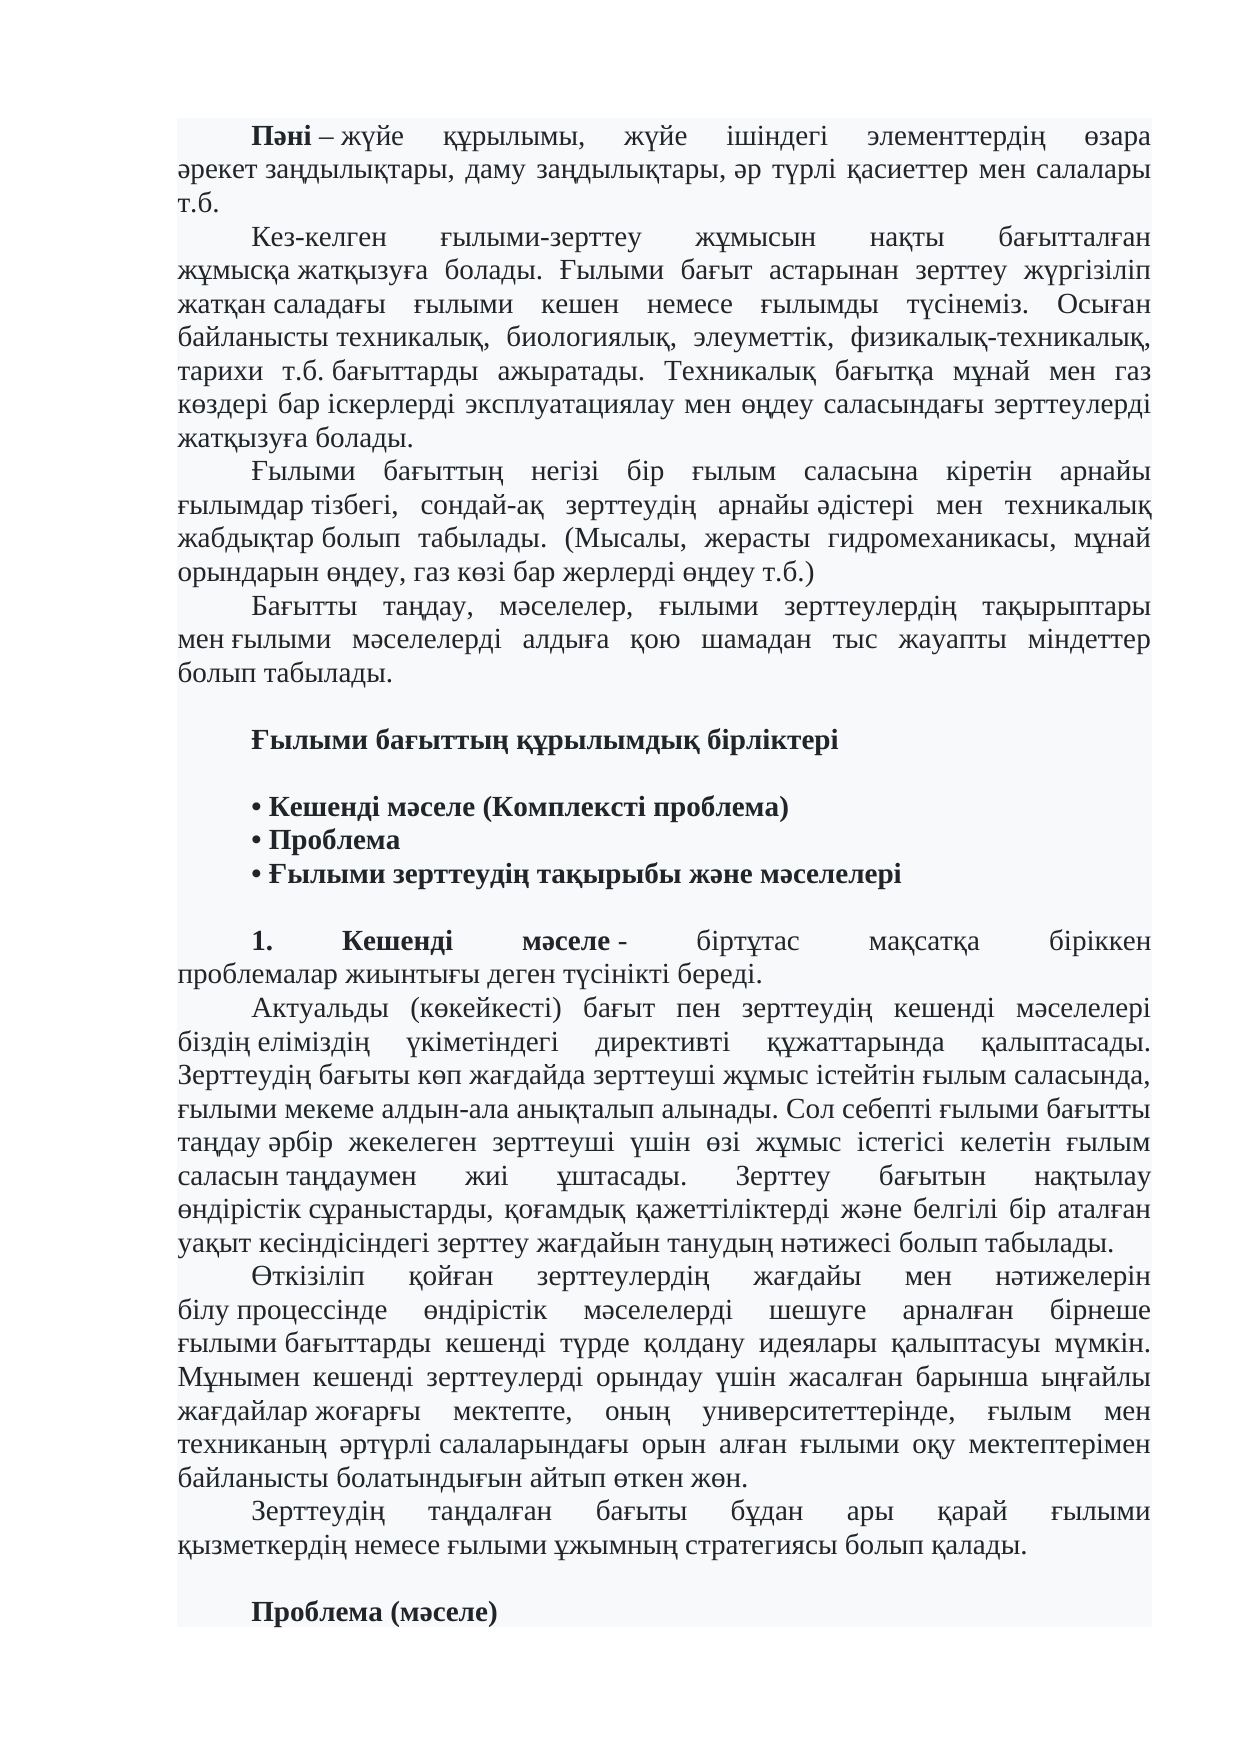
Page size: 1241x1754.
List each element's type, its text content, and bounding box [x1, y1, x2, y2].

text Өткізіліп қойған зерттеулердің жағдайы мен нәтижелерін білу процессінде өндірістік мәселелерді шешуге арналған бірнеше ғылыми бағыттарды кешенді түрде қолдану идеялары қалыптасуы мүмкін. Мұнымен кешенді зерттеулерді орындау үшін жасалған барынша ыңғайлы жағдайлар жоғарғы мектепте, оның университеттерінде, ғылым мен техниканың әртүрлі салаларындағы орын алған ғылыми оқу мектептерімен байланысты болатындығын айтып өткен жөн. [177, 1258, 1152, 1493]
text Ғылыми бағыттың құрылымдық бірліктері [177, 722, 1152, 755]
text Зерттеудің таңдалған бағыты бұдан ары қарай ғылыми қызметкердің немесе ғылыми ұжымның стратегиясы болып қалады. [177, 1493, 1152, 1560]
text • Проблема [177, 822, 1152, 856]
text Проблема (мәселе) [177, 1594, 1152, 1627]
text Актуальды (көкейкесті) бағыт пен зерттеудің кешенді мәселелері біздің еліміздің үкіметіндегі директивті құжаттарында қалыптасады. Зерттеудің бағыты көп жағдайда зерттеуші жұмыс істейтін ғылым саласында, ғылыми мекеме алдын-ала анықталып алынады. Сол себепті ғылыми бағытты таңдау әрбір жекелеген зерттеуші үшін өзі жұмыс істегісі келетін ғылым саласын таңдаумен жиі ұштасады. Зерттеу бағытын нақтылау өндірістік сұраныстарды, қоғамдық қажеттіліктерді және белгілі бір аталған уақыт кесіндісіндегі зерттеу жағдайын танудың нәтижесі болып табылады. [177, 990, 1152, 1258]
text • Кешенді мәселе (Комплексті проблема) [177, 789, 1152, 822]
text Пәні – жүйе құрылымы, жүйе ішіндегі элементтердің өзара әрекет заңдылықтары, даму заңдылықтары, әр түрлі қасиеттер мен салалары т.б. [177, 118, 1152, 219]
text Кез-келген ғылыми-зерттеу жұмысын нақты бағытталған жұмысқа жатқызуға болады. Ғылыми бағыт астарынан зерттеу жүргізіліп жатқан саладағы ғылыми кешен немесе ғылымды түсінеміз. Осыған байланысты техникалық, биологиялық, элеуметтік, физикалық-техникалық, тарихи т.б. бағыттарды ажыратады. Техникалық бағытқа мұнай мен газ көздері бар іскерлерді эксплуатациялау мен өңдеу саласындағы зерттеулерді жатқызуға болады. [177, 219, 1152, 453]
text Бағытты таңдау, мәселелер, ғылыми зерттеулердің тақырыптары мен ғылыми мәселелерді алдыға қою шамадан тыс жауапты міндеттер болып табылады. [177, 588, 1152, 688]
text Ғылыми бағыттың негізі бір ғылым саласына кіретін арнайы ғылымдар тізбегі, сондай-ақ зерттеудің арнайы әдістері мен техникалық жабдықтар болып табылады. (Мысалы, жерасты гидромеханикасы, мұнай орындарын өңдеу, газ көзі бар жерлерді өңдеу т.б.) [177, 453, 1152, 588]
text 1. Кешенді мәселе - біртұтас мақсатқа біріккен проблемалар жиынтығы деген түсінікті береді. [177, 923, 1152, 990]
text • Ғылыми зерттеудің тақырыбы және мәселелері [177, 856, 1152, 889]
